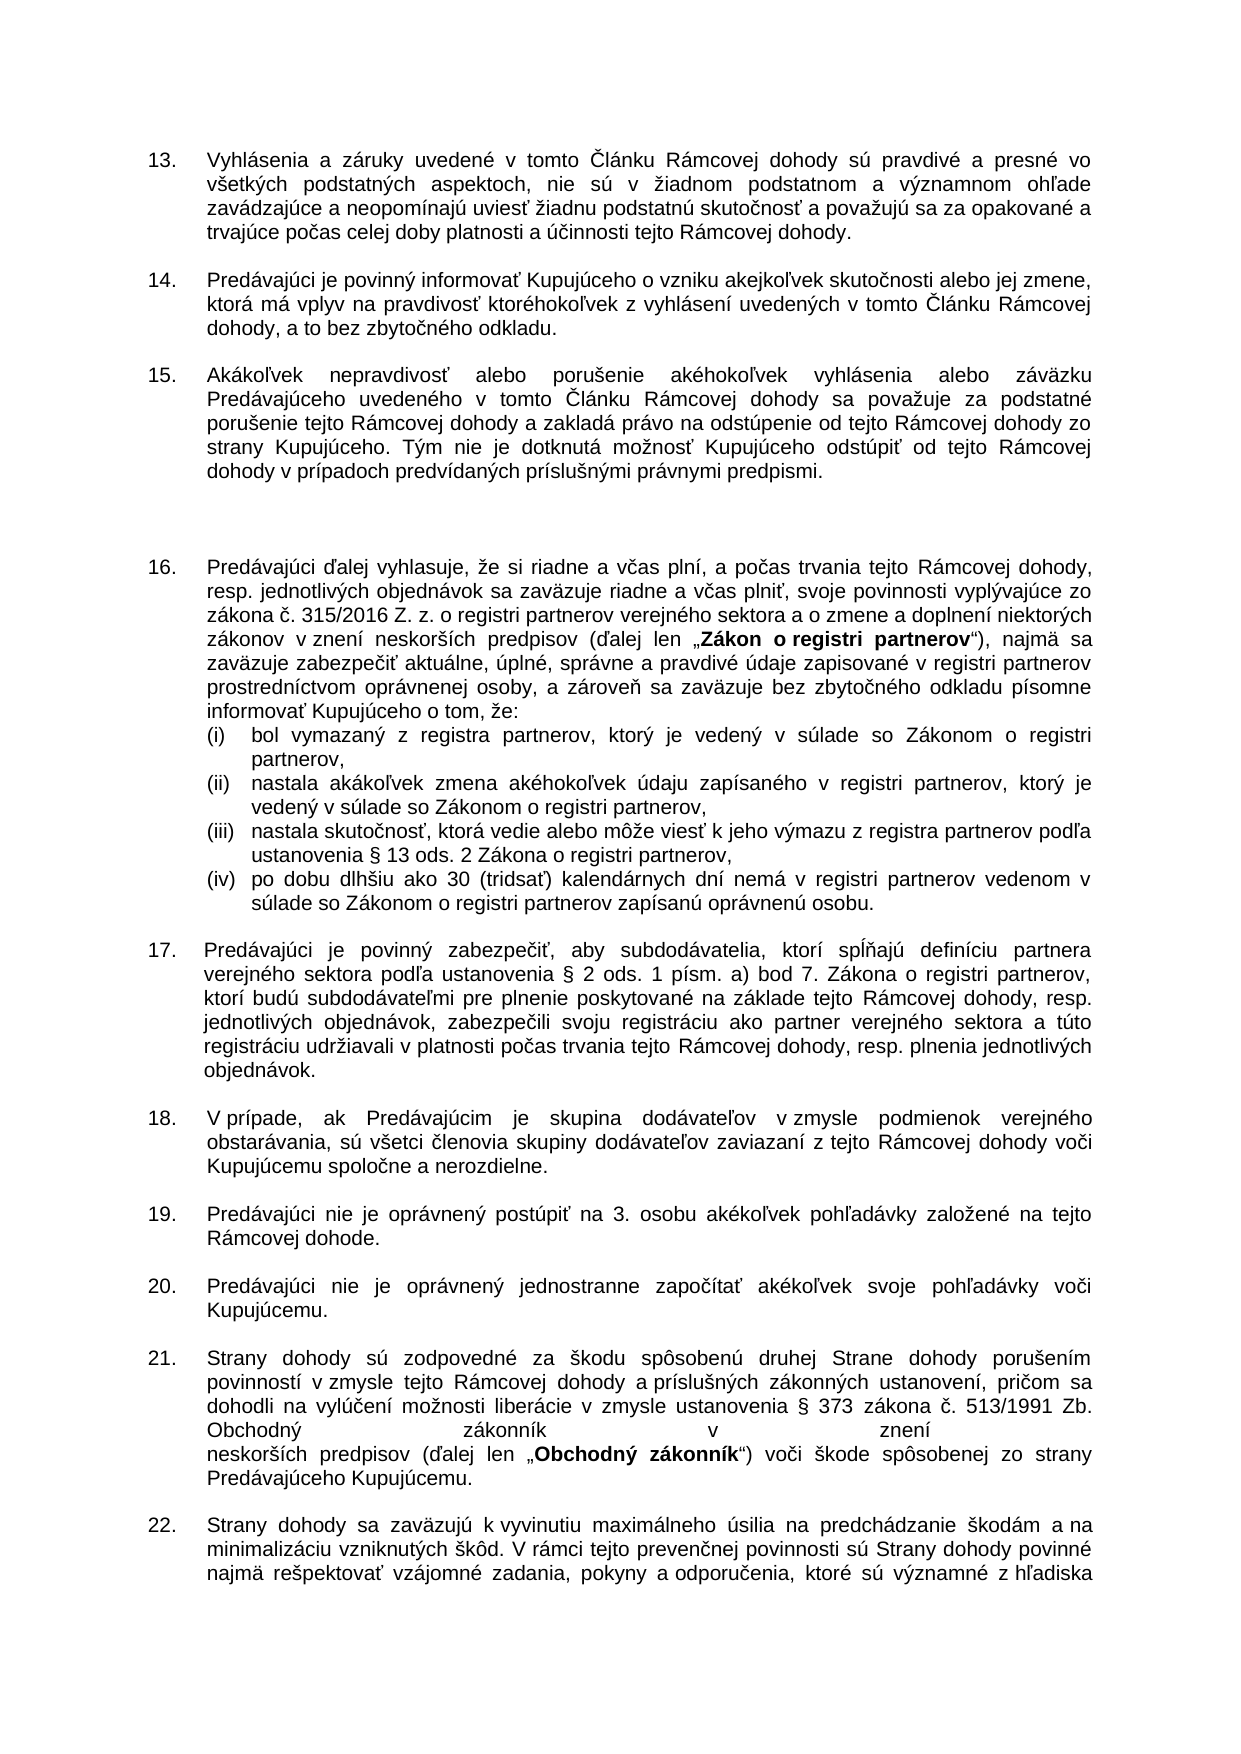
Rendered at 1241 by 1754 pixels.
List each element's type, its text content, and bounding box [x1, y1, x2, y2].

list Strany dohody sú zodpovedné za škodu spôsobenú druhej Strane dohody porušením povinností v zmysle tejto Rámcovej dohody a príslušných zákonných ustanovení, pričom sa dohodli na vylúčení možnosti liberácie v zmysle ustanovenia § 373 zákona č. 513/1991 Zb. Obchodný zákonník v znení neskorších predpisov (ďalej len „Obchodný zákonník“) voči škode spôsobenej zo strany Predávajúceho Kupujúcemu. [148, 1346, 1093, 1489]
list Predávajúci ďalej vyhlasuje, že si riadne a včas plní, a počas trvania tejto Rámcovej dohody, resp. jednotlivých objednávok sa zaväzuje riadne a včas plniť, svoje povinnosti vyplývajúce zo zákona č. 315/2016 Z. z. o registri partnerov verejného sektora a o zmene a doplnení niektorých zákonov v znení neskorších predpisov (ďalej len „Zákon o registri partnerov“), najmä sa zaväzuje zabezpečiť aktuálne, úplné, správne a pravdivé údaje zapisované v registri partnerov prostredníctvom oprávnenej osoby, a zároveň sa zaväzuje bez zbytočného odkladu písomne informovať Kupujúceho o tom, že: [148, 555, 1093, 723]
list Akákoľvek nepravdivosť alebo porušenie akéhokoľvek vyhlásenia alebo záväzku Predávajúceho uvedeného v tomto Článku Rámcovej dohody sa považuje za podstatné porušenie tejto Rámcovej dohody a zakladá právo na odstúpenie od tejto Rámcovej dohody zo strany Kupujúceho. Tým nie je dotknutá možnosť Kupujúceho odstúpiť od tejto Rámcovej dohody v prípadoch predvídaných príslušnými právnymi predpismi. [148, 363, 1093, 483]
list Predávajúci nie je oprávnený postúpiť na 3. osobu akékoľvek pohľadávky založené na tejto Rámcovej dohode. [148, 1202, 1093, 1250]
list Predávajúci je povinný zabezpečiť, aby subdodávatelia, ktorí spĺňajú definíciu partnera verejného sektora podľa ustanovenia § 2 ods. 1 písm. a) bod 7. Zákona o registri partnerov, ktorí budú subdodávateľmi pre plnenie poskytované na základe tejto Rámcovej dohody, resp. jednotlivých objednávok, zabezpečili svoju registráciu ako partner verejného sektora a túto registráciu udržiavali v platnosti počas trvania tejto Rámcovej dohody, resp. plnenia jednotlivých objednávok. [148, 938, 1093, 1082]
list V prípade, ak Predávajúcim je skupina dodávateľov v zmysle podmienok verejného obstarávania, sú všetci členovia skupiny dodávateľov zaviazaní z tejto Rámcovej dohody voči Kupujúcemu spoločne a nerozdielne. [148, 1106, 1093, 1178]
list po dobu dlhšiu ako 30 (tridsať) kalendárnych dní nemá v registri partnerov vedenom v súlade so Zákonom o registri partnerov zapísanú oprávnenú osobu. [207, 866, 1093, 914]
list nastala akákoľvek zmena akéhokoľvek údaju zapísaného v registri partnerov, ktorý je vedený v súlade so Zákonom o registri partnerov, [207, 771, 1093, 818]
list Predávajúci nie je oprávnený jednostranne započítať akékoľvek svoje pohľadávky voči Kupujúcemu. [148, 1274, 1093, 1322]
list Predávajúci je povinný informovať Kupujúceho o vzniku akejkoľvek skutočnosti alebo jej zmene, ktorá má vplyv na pravdivosť ktoréhokoľvek z vyhlásení uvedených v tomto Článku Rámcovej dohody, a to bez zbytočného odkladu. [148, 267, 1093, 339]
list Vyhlásenia a záruky uvedené v tomto Článku Rámcovej dohody sú pravdivé a presné vo všetkých podstatných aspektoch, nie sú v žiadnom podstatnom a významnom ohľade zavádzajúce a neopomínajú uviesť žiadnu podstatnú skutočnosť a považujú sa za opakované a trvajúce počas celej doby platnosti a účinnosti tejto Rámcovej dohody. [148, 148, 1093, 243]
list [148, 1513, 1093, 1585]
list nastala skutočnosť, ktorá vedie alebo môže viesť k jeho výmazu z registra partnerov podľa ustanovenia § 13 ods. 2 Zákona o registri partnerov, [207, 818, 1093, 866]
list bol vymazaný z registra partnerov, ktorý je vedený v súlade so Zákonom o registri partnerov, [207, 723, 1093, 771]
